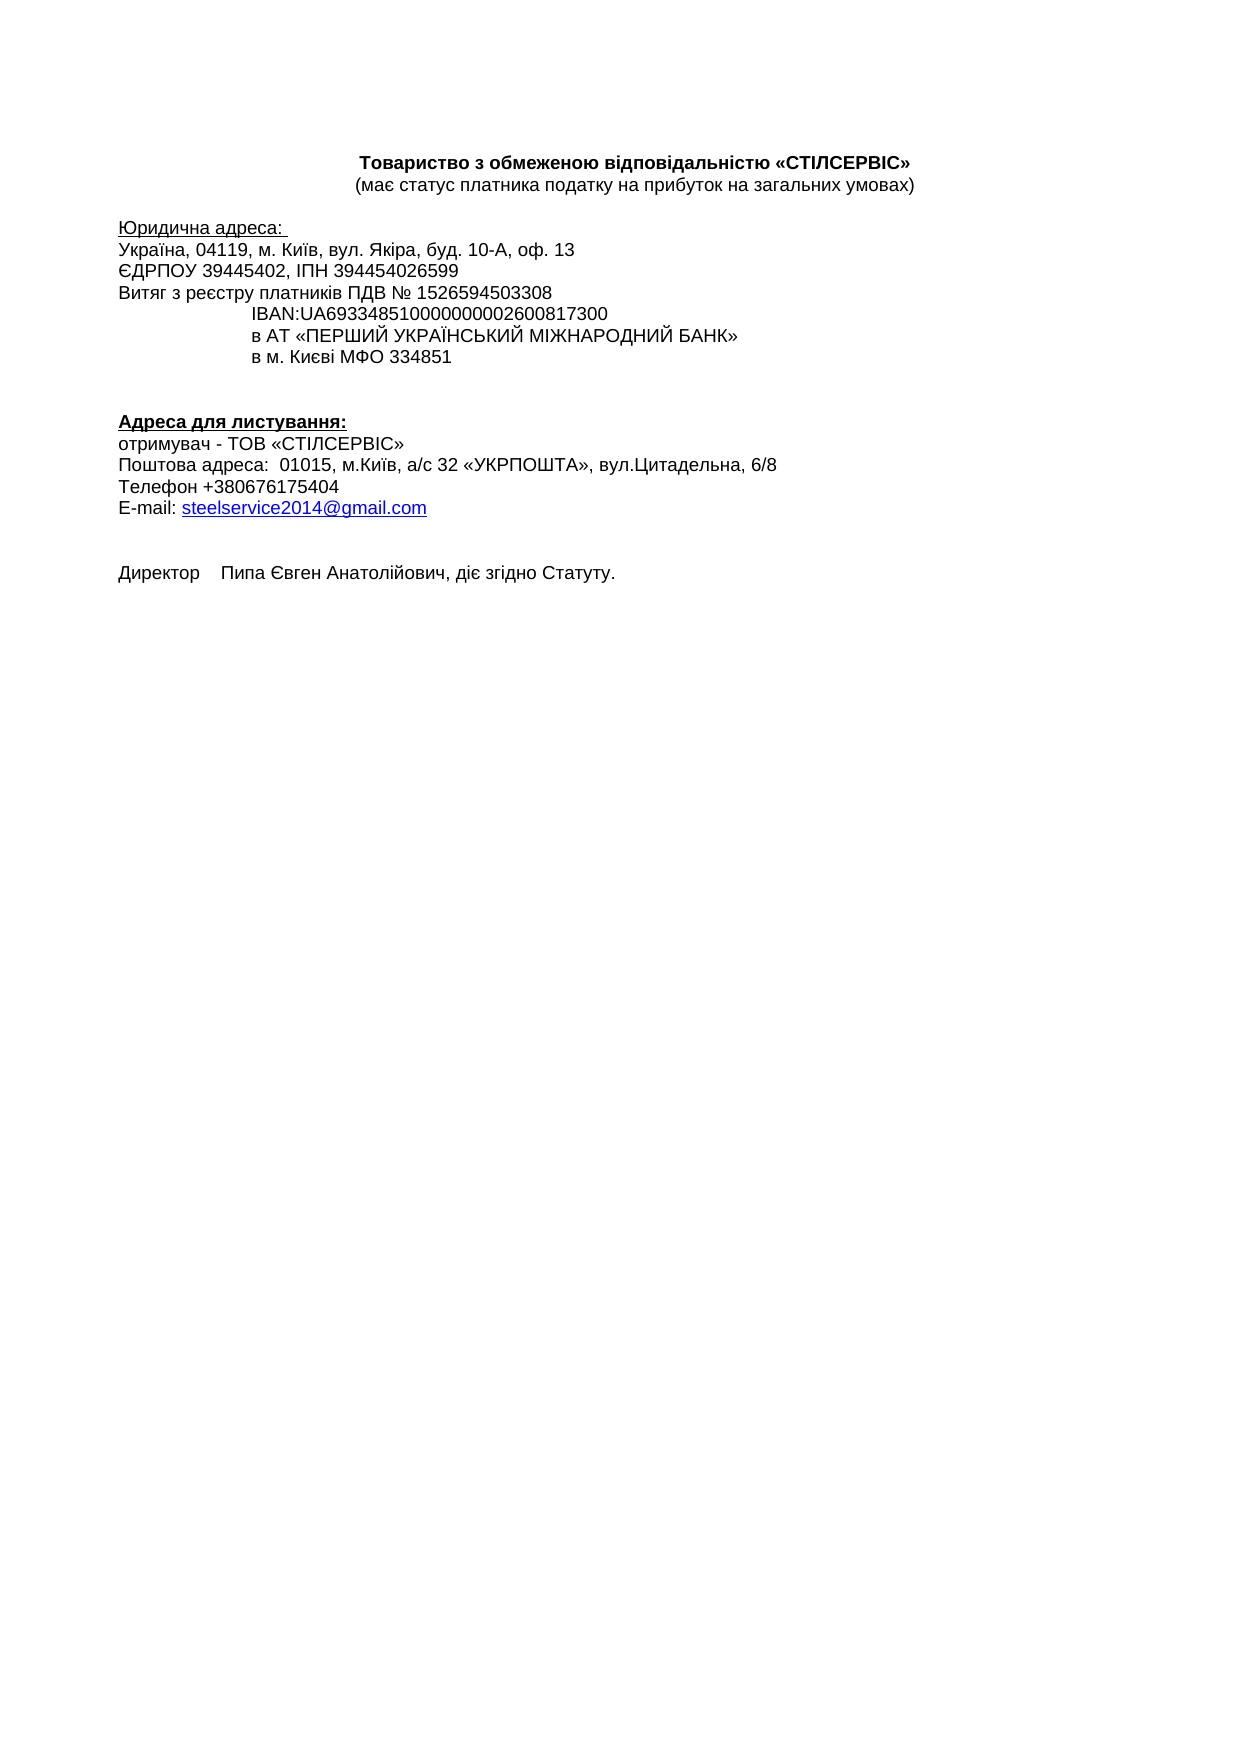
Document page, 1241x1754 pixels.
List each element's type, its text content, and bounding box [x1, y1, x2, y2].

text IBAN:UA693348510000000002600817300 [177, 303, 1152, 325]
text E-mail: steelservice2014@gmail.com [118, 497, 1152, 519]
text в АТ «ПЕРШИЙ УКРАЇНСЬКИЙ МІЖНАРОДНИЙ БАНК» [177, 325, 1152, 346]
text Товариство з обмеженою відповідальністю «СТІЛСЕРВІС» [118, 152, 1152, 174]
text Поштова адреса: 01015, м.Київ, а/с 32 «УКРПОШТА», вул.Цитадельна, 6/8 [118, 454, 1152, 476]
text Витяг з реєстру платників ПДВ № 1526594503308 [118, 282, 1152, 303]
text ЄДРПОУ 39445402, ІПН 394454026599 [118, 260, 1152, 282]
text (має статус платника податку на прибуток на загальних умовах) [118, 174, 1152, 195]
text Телефон +380676175404 [118, 476, 1152, 497]
text в м. Києві МФО 334851 [177, 346, 1152, 368]
text Директор Пипа Євген Анатолійович, діє згідно Статуту. [118, 562, 1152, 583]
text Адреса для листування: [118, 411, 1152, 432]
text Україна, 04119, м. Київ, вул. Якіра, буд. 10-А, оф. 13 [118, 238, 1152, 260]
text отримувач - ТОВ «СТІЛСЕРВІС» [118, 432, 1152, 454]
text Юридична адреса: [118, 217, 1152, 238]
